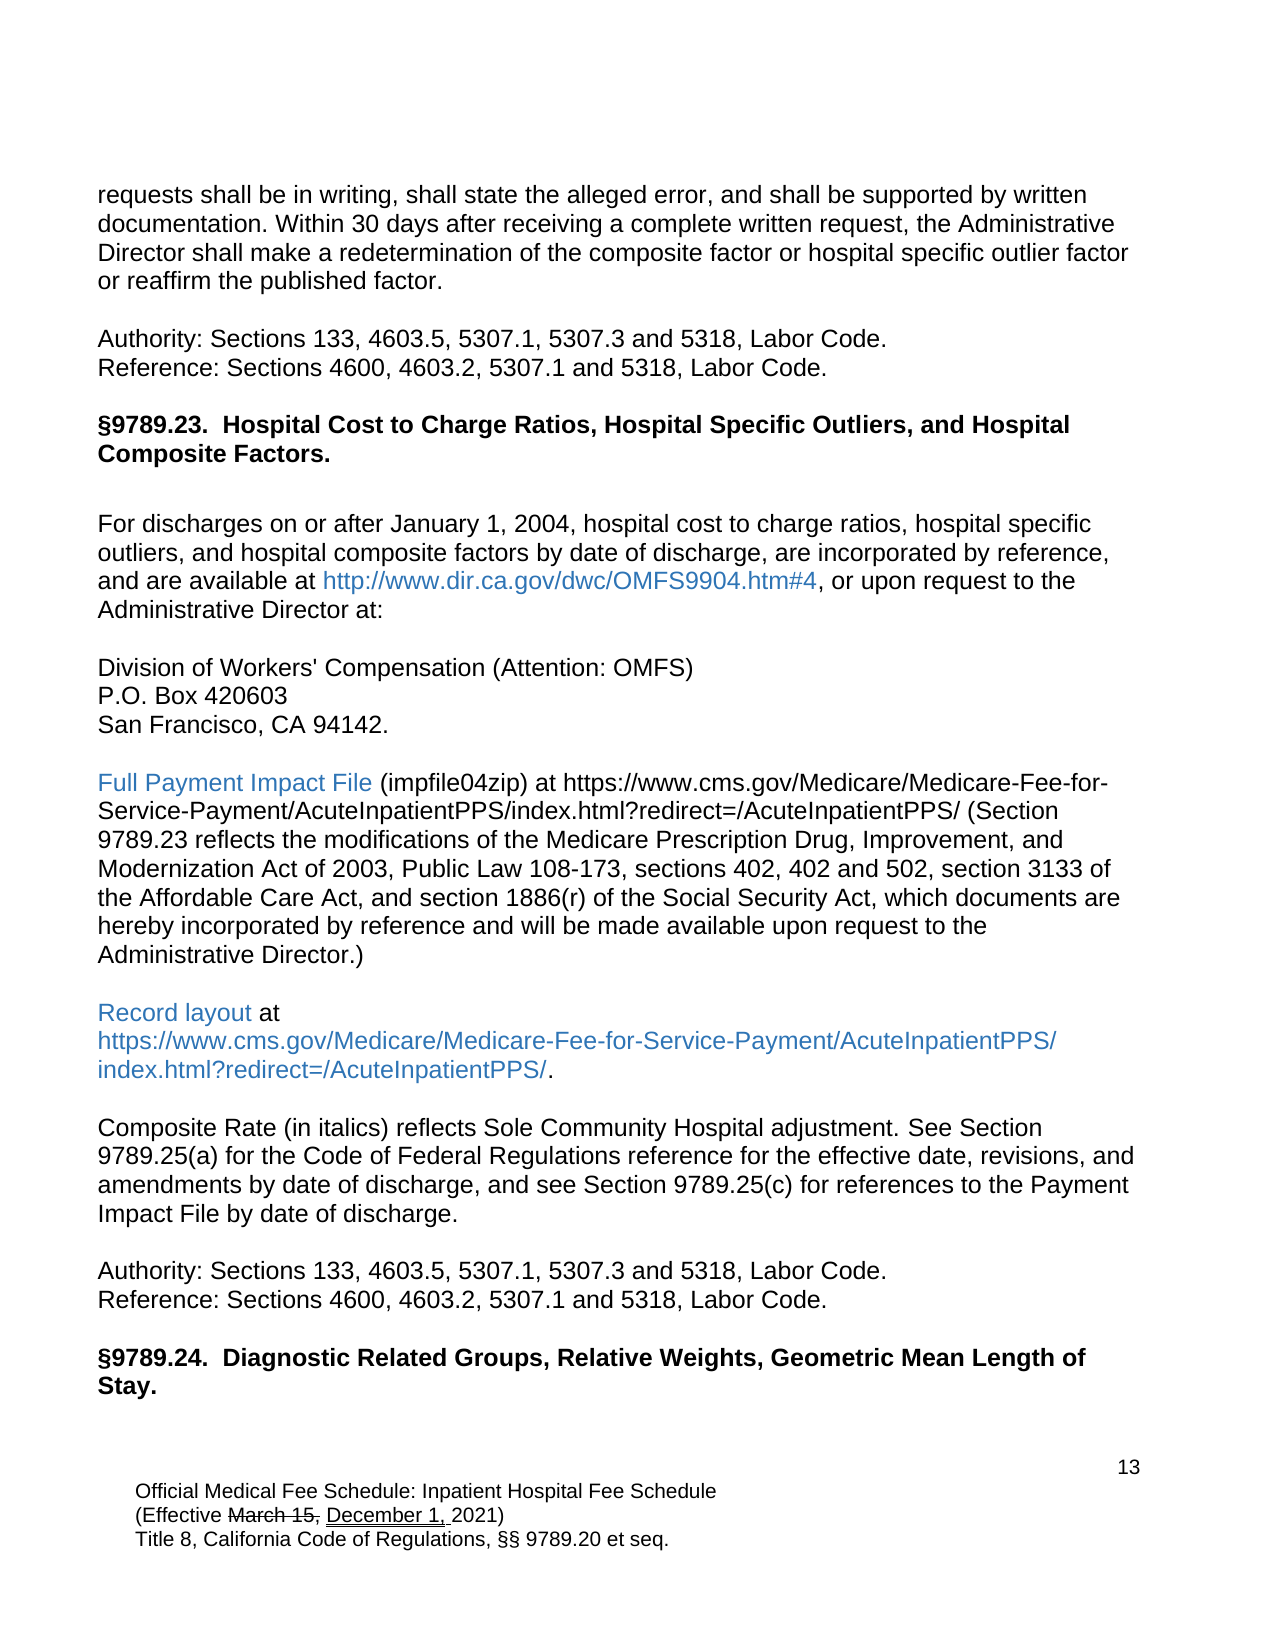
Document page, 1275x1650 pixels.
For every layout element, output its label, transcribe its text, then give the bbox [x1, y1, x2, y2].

text Composite Rate (in italics) reflects Sole Community Hospital adjustment. See Section 9789.25(a) for the Code of Federal Regulations reference for the effective date, revisions, and amendments by date of discharge, and see Section 9789.25(c) for references to the Payment Impact File by date of discharge. [97, 1112, 1140, 1227]
text Division of Workers' Compensation (Attention: OMFS) [97, 652, 1140, 681]
text Reference: Sections 4600, 4603.2, 5307.1 and 5318, Labor Code. [97, 352, 1140, 381]
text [97, 180, 1140, 295]
text §9789.23. Hospital Cost to Charge Ratios, Hospital Specific Outliers, and Hospital Composite Factors. [97, 410, 1140, 467]
text Reference: Sections 4600, 4603.2, 5307.1 and 5318, Labor Code. [97, 1285, 1140, 1314]
text Record layout at https://www.cms.gov/Medicare/Medicare-Fee-for-Service-Payment/AcuteInpatientPPS/index.html?redirect=/AcuteInpatientPPS/. [97, 997, 1140, 1084]
text For discharges on or after January 1, 2004, hospital cost to charge ratios, hospital specific outliers, and hospital composite factors by date of discharge, are incorporated by reference, and are available at http://www.dir.ca.gov/dwc/OMFS9904.htm#4, or upon request to the Administrative Director at: [97, 509, 1140, 624]
text Authority: Sections 133, 4603.5, 5307.1, 5307.3 and 5318, Labor Code. [97, 324, 1140, 352]
text P.O. Box 420603 [97, 681, 1140, 710]
text Full Payment Impact File (impfile04zip) at https://www.cms.gov/Medicare/Medicare-Fee-for-Service-Payment/AcuteInpatientPPS/index.html?redirect=/AcuteInpatientPPS/ (Section 9789.23 reflects the modifications of the Medicare Prescription Drug, Improvement, and Modernization Act of 2003, Public Law 108-173, sections 402, 402 and 502, section 3133 of the Affordable Care Act, and section 1886(r) of the Social Security Act, which documents are hereby incorporated by reference and will be made available upon request to the Administrative Director.) [97, 767, 1140, 969]
text San Francisco, CA 94142. [97, 710, 1140, 739]
text §9789.24. Diagnostic Related Groups, Relative Weights, Geometric Mean Length of Stay. [97, 1342, 1140, 1400]
text Authority: Sections 133, 4603.5, 5307.1, 5307.3 and 5318, Labor Code. [97, 1256, 1140, 1285]
